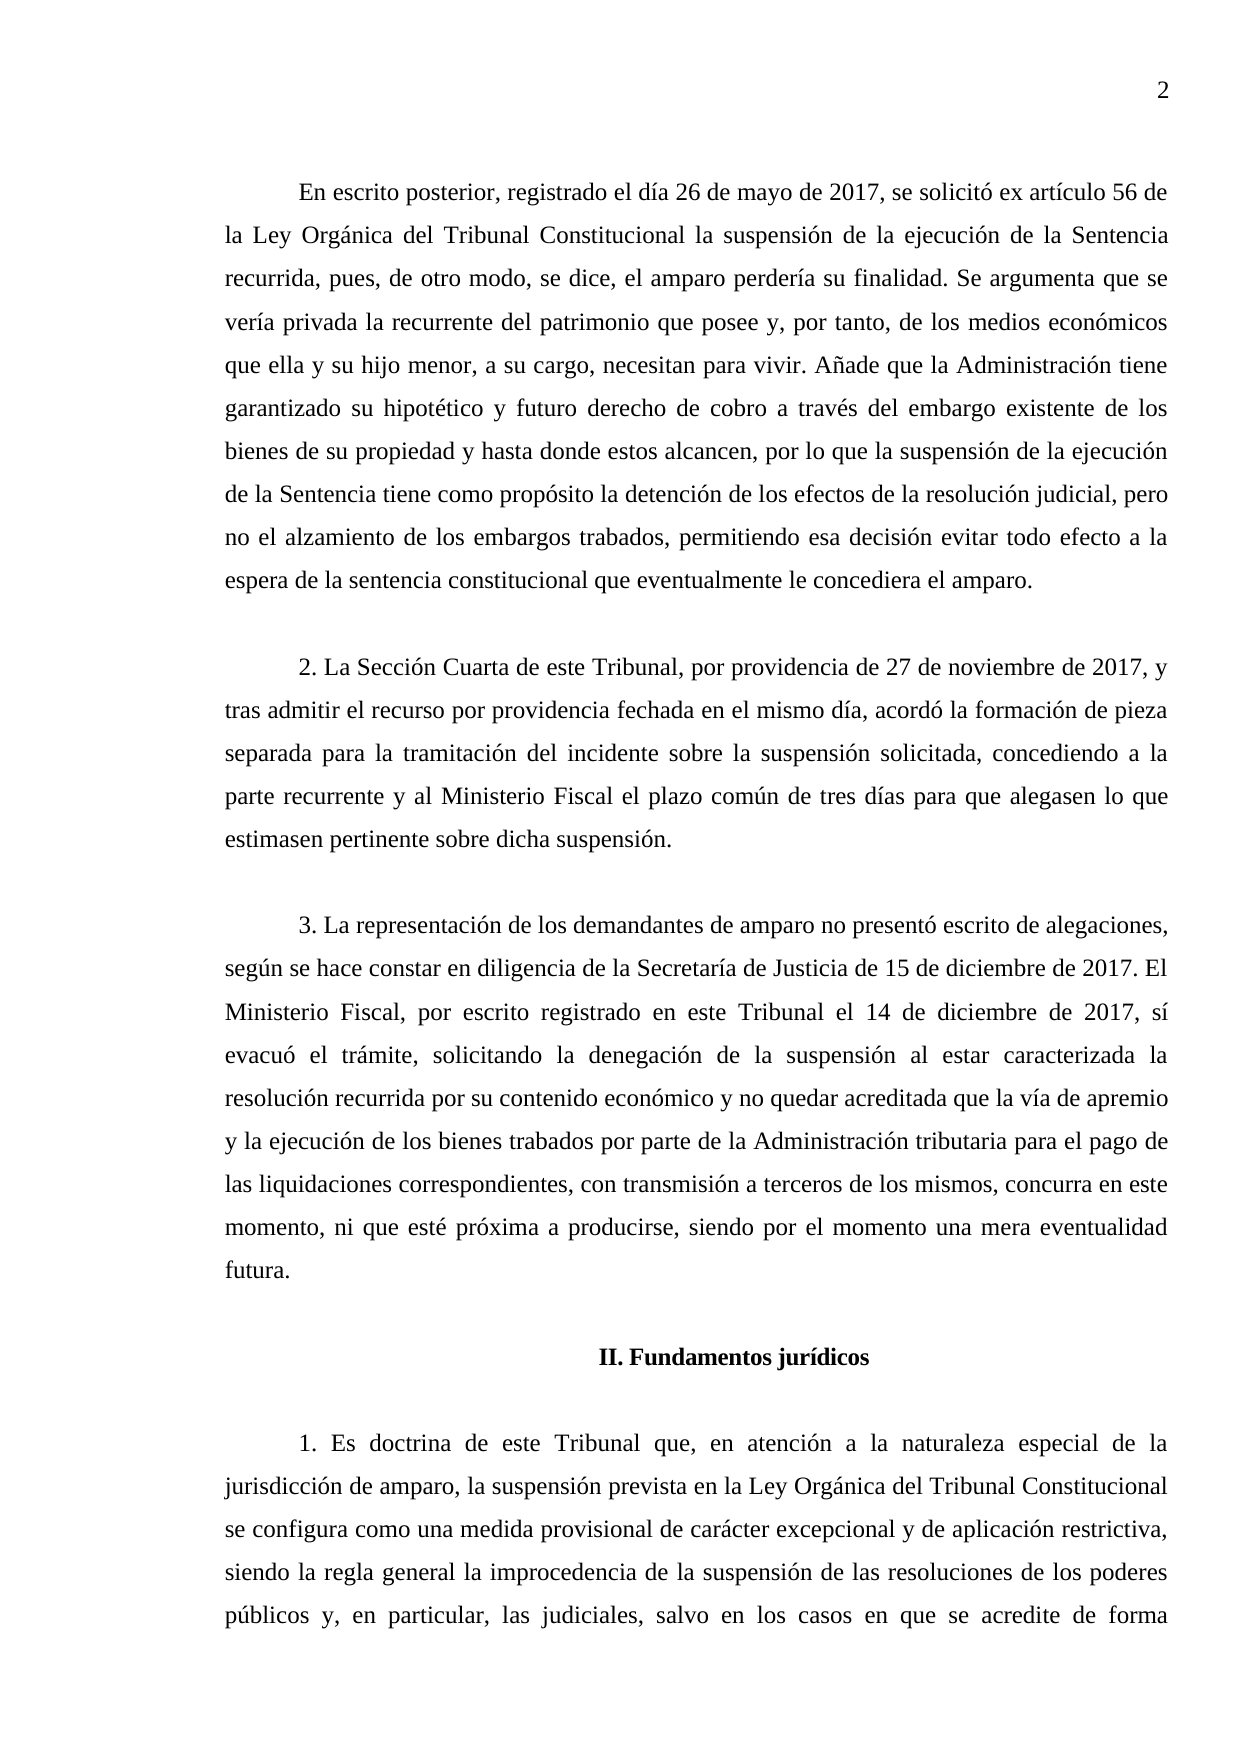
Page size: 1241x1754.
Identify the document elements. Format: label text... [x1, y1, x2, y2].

subtitle II. Fundamentos jurídicos [224, 1342, 1169, 1370]
text 3. La representación de los demandantes de amparo no presentó escrito de alegaciones, según se hace constar en diligencia de la Secretaría de Justicia de 15 de diciembre de 2017. El Ministerio Fiscal, por escrito registrado en este Tribunal el 14 de diciembre de 2017, sí evacuó el trámite, solicitando la denegación de la suspensión al estar caracterizada la resolución recurrida por su contenido económico y no quedar acreditada que la vía de apremio y la ejecución de los bienes trabados por parte de la Administración tributaria para el pago de las liquidaciones correspondientes, con transmisión a terceros de los mismos, concurra en este momento, ni que esté próxima a producirse, siendo por el momento una mera eventualidad futura. [224, 910, 1169, 1284]
text En escrito posterior, registrado el día 26 de mayo de 2017, se solicitó ex artículo 56 de la Ley Orgánica del Tribunal Constitucional la suspensión de la ejecución de la Sentencia recurrida, pues, de otro modo, se dice, el amparo perdería su finalidad. Se argumenta que se vería privada la recurrente del patrimonio que posee y, por tanto, de los medios económicos que ella y su hijo menor, a su cargo, necesitan para vivir. Añade que la Administración tiene garantizado su hipotético y futuro derecho de cobro a través del embargo existente de los bienes de su propiedad y hasta donde estos alcancen, por lo que la suspensión de la ejecución de la Sentencia tiene como propósito la detención de los efectos de la resolución judicial, pero no el alzamiento de los embargos trabados, permitiendo esa decisión evitar todo efecto a la espera de la sentencia constitucional que eventualmente le concediera el amparo. [224, 177, 1169, 594]
text 2. La Sección Cuarta de este Tribunal, por providencia de 27 de noviembre de 2017, y tras admitir el recurso por providencia fechada en el mismo día, acordó la formación de pieza separada para la tramitación del incidente sobre la suspensión solicitada, concediendo a la parte recurrente y al Ministerio Fiscal el plazo común de tres días para que alegasen lo que estimasen pertinente sobre dicha suspensión. [224, 652, 1169, 853]
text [224, 1428, 1169, 1629]
